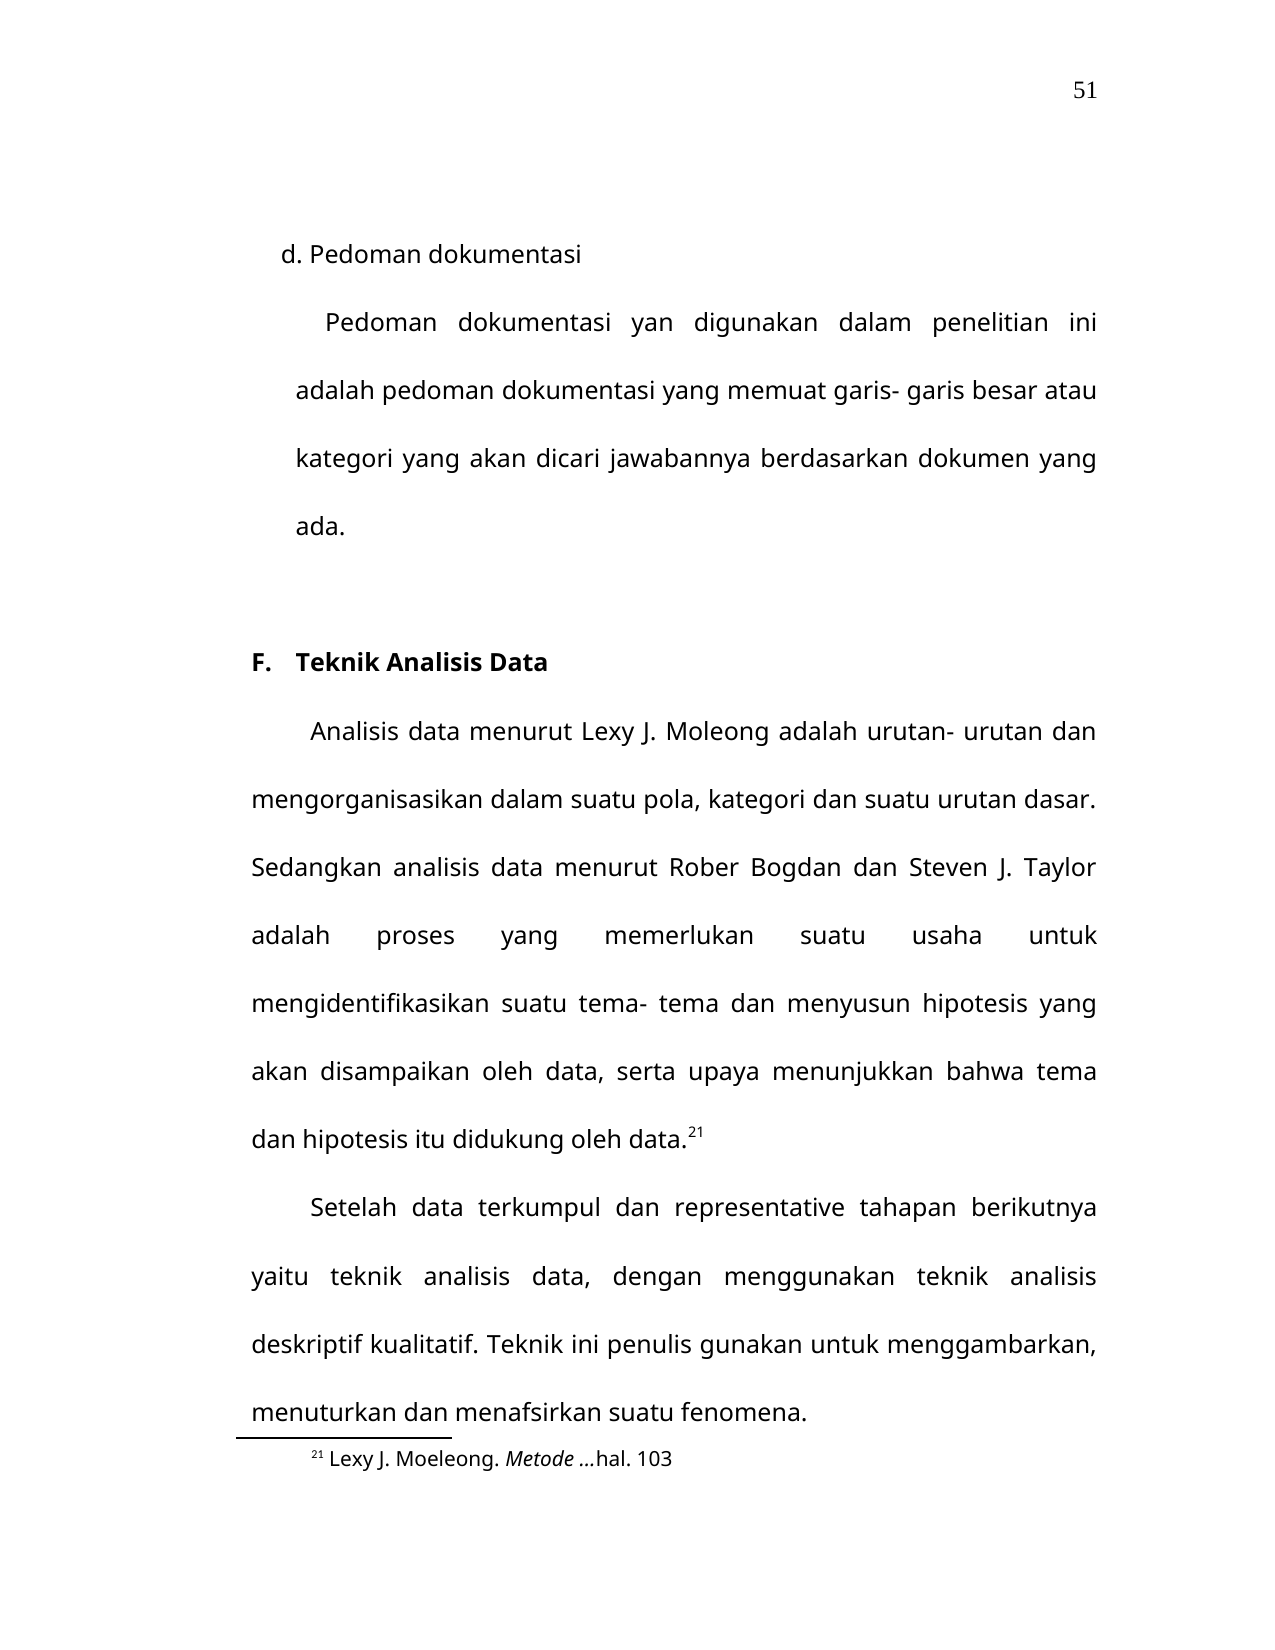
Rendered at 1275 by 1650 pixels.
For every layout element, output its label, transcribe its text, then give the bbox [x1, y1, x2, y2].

text d. Pedoman dokumentasi [281, 236, 1098, 270]
list Setelah data terkumpul dan representative tahapan berikutnya yaitu teknik analisis data, dengan menggunakan teknik analisis deskriptif kualitatif. Teknik ini penulis gunakan untuk menggambarkan, menuturkan dan menafsirkan suatu fenomena. [251, 1190, 1098, 1428]
list Teknik Analisis Data [251, 645, 1098, 679]
list Analisis data menurut Lexy J. Moleong adalah urutan- urutan dan mengorganisasikan dalam suatu pola, kategori dan suatu urutan dasar. Sedangkan analisis data menurut Rober Bogdan dan Steven J. Taylor adalah proses yang memerlukan suatu usaha untuk mengidentifikasikan suatu tema- tema dan menyusun hipotesis yang akan disampaikan oleh data, serta upaya menunjukkan bahwa tema dan hipotesis itu didukung oleh data. [251, 713, 1098, 1156]
list Pedoman dokumentasi yan digunakan dalam penelitian ini adalah pedoman dokumentasi yang memuat garis- garis besar atau kategori yang akan dicari jawabannya berdasarkan dokumen yang ada. [295, 304, 1098, 543]
